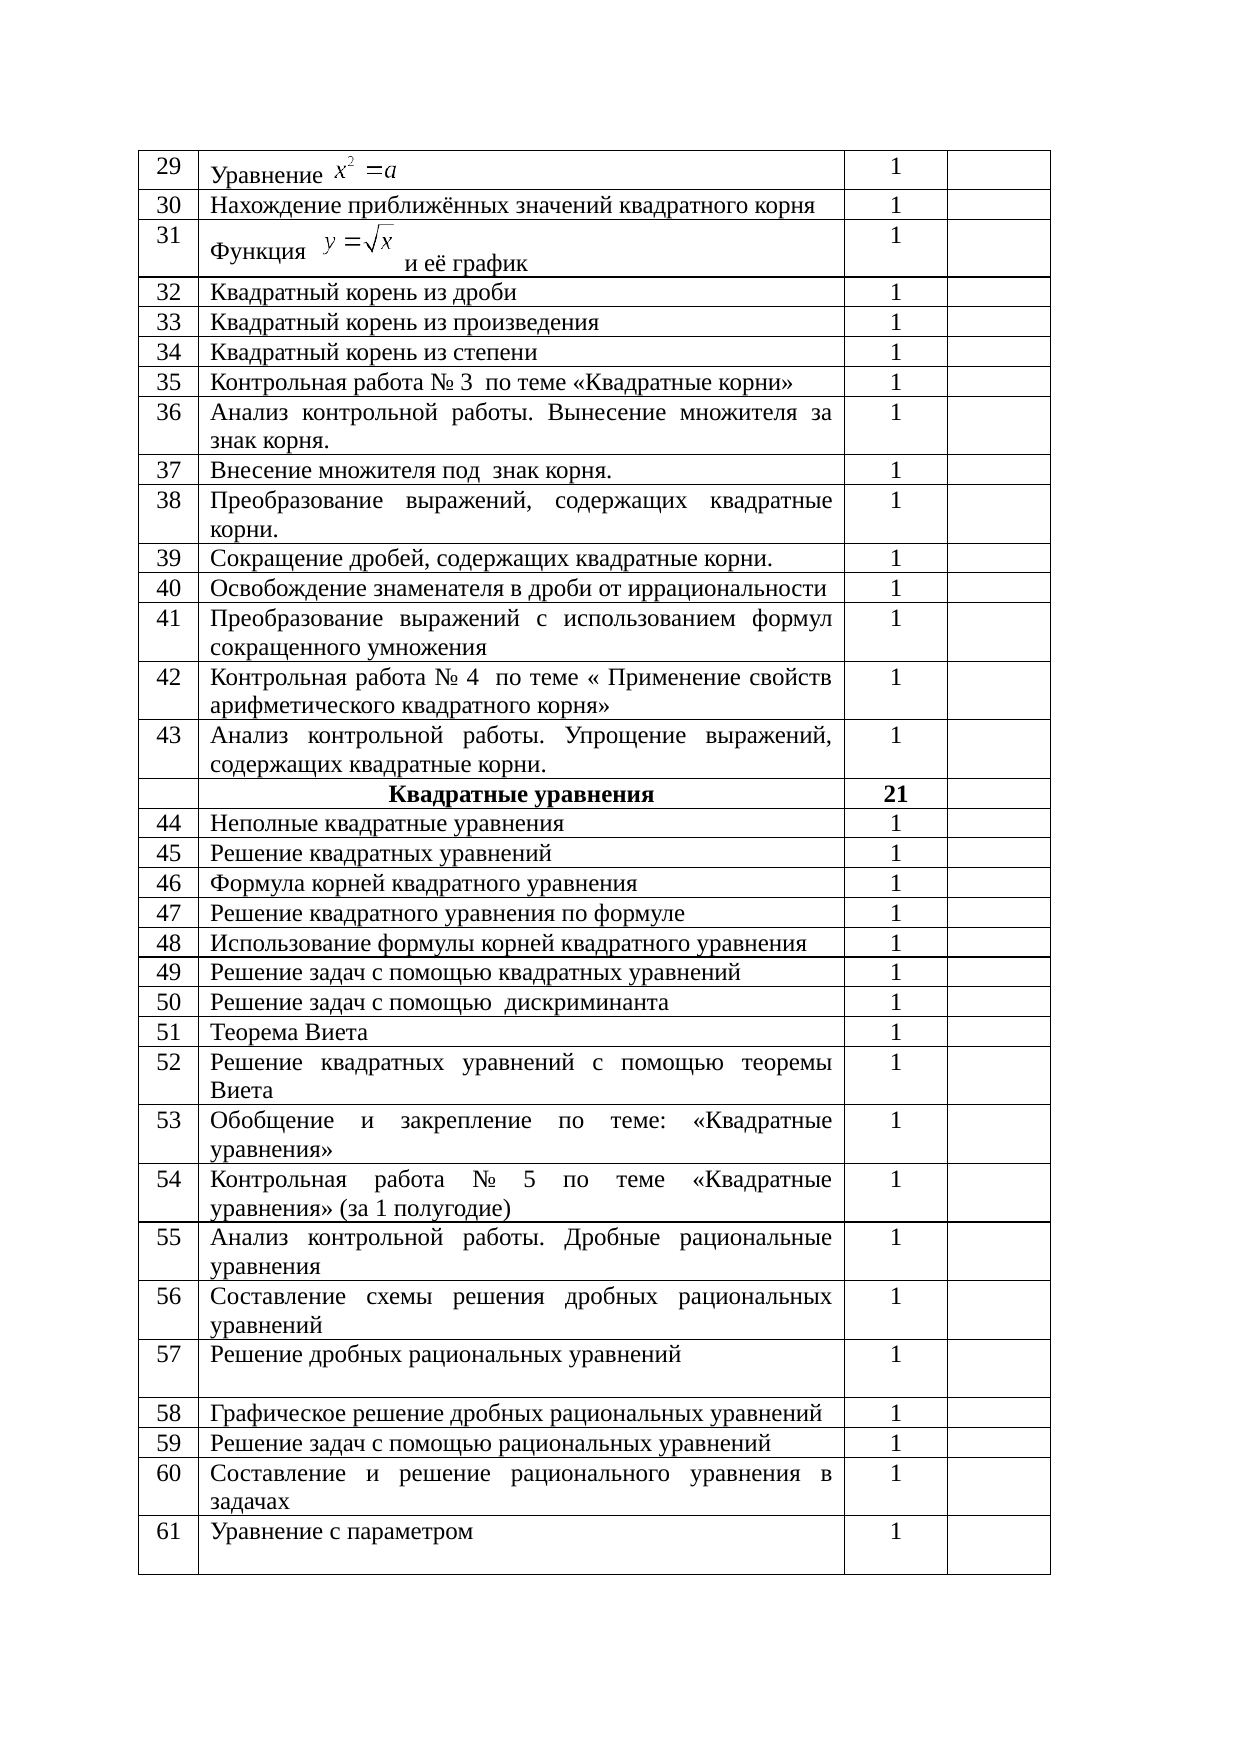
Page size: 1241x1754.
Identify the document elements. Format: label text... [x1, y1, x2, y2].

table_cell 47 [139, 898, 198, 927]
table_cell 1 [845, 1458, 947, 1515]
table_cell 39 [139, 544, 198, 572]
table_cell Уравнение с параметром [199, 1516, 844, 1574]
table_cell [948, 367, 1050, 396]
table_cell Квадратный корень из степени [199, 337, 844, 366]
table_cell [948, 720, 1050, 778]
table_cell [948, 603, 1050, 661]
table_cell 31 [139, 220, 198, 276]
table_cell Квадратный корень из произведения [199, 307, 844, 336]
table_cell 1 [845, 1428, 947, 1457]
table_cell 1 [845, 573, 947, 602]
table_cell 1 [845, 278, 947, 306]
table_cell 1 [845, 958, 947, 986]
table_cell 48 [139, 928, 198, 956]
table_cell [948, 809, 1050, 837]
table_cell [948, 1428, 1050, 1457]
table_cell [948, 928, 1050, 956]
table_cell Уравнение [199, 151, 844, 189]
table_cell 52 [139, 1047, 198, 1104]
table_cell 54 [139, 1164, 198, 1221]
table_cell [948, 1516, 1050, 1574]
table_cell Неполные квадратные уравнения [199, 809, 844, 837]
table_cell Решение квадратного уравнения по формуле [199, 898, 844, 927]
table_cell 35 [139, 367, 198, 396]
table_cell Освобождение знаменателя в дроби от иррациональности [199, 573, 844, 602]
table_cell 1 [845, 307, 947, 336]
table_cell Функция и её график [199, 220, 844, 276]
table_cell 1 [845, 868, 947, 897]
table_cell 49 [139, 958, 198, 986]
table_cell [948, 190, 1050, 219]
table_cell [948, 1340, 1050, 1397]
table_cell 60 [139, 1458, 198, 1515]
table_cell [948, 987, 1050, 1016]
table_cell Теорема Виета [199, 1017, 844, 1046]
table_cell [948, 1105, 1050, 1163]
table_cell 59 [139, 1428, 198, 1457]
table_cell Квадратный корень из дроби [199, 278, 844, 306]
table_cell Анализ контрольной работы. Вынесение множителя за знак корня. [199, 397, 844, 454]
table_cell 61 [139, 1516, 198, 1574]
table_cell Использование формулы корней квадратного уравнения [199, 928, 844, 956]
table_cell 1 [845, 898, 947, 927]
table_cell 1 [845, 662, 947, 719]
table_cell 29 [139, 151, 198, 189]
table_cell 1 [845, 397, 947, 454]
table_cell [948, 220, 1050, 276]
table_cell 43 [139, 720, 198, 778]
table_cell [948, 1223, 1050, 1280]
table_cell 1 [845, 544, 947, 572]
table_cell [948, 455, 1050, 484]
table_cell Преобразование выражений, содержащих квадратные корни. [199, 485, 844, 542]
table_cell 1 [845, 220, 947, 276]
table_cell 1 [845, 1281, 947, 1338]
table_cell 1 [845, 190, 947, 219]
table_cell [948, 397, 1050, 454]
table_cell [948, 779, 1050, 807]
table_cell Сокращение дробей, содержащих квадратные корни. [199, 544, 844, 572]
table_cell 30 [139, 190, 198, 219]
table_cell 1 [845, 1047, 947, 1104]
table_cell Обобщение и закрепление по теме: «Квадратные уравнения» [199, 1105, 844, 1163]
table_cell [948, 1017, 1050, 1046]
table_cell 42 [139, 662, 198, 719]
table_cell [948, 485, 1050, 542]
table_cell 1 [845, 987, 947, 1016]
table_cell 1 [845, 1398, 947, 1427]
table_cell 45 [139, 838, 198, 867]
table_cell 58 [139, 1398, 198, 1427]
table_cell Внесение множителя под знак корня. [199, 455, 844, 484]
table_cell Решение дробных рациональных уравнений [199, 1340, 844, 1397]
table_cell 1 [845, 1516, 947, 1574]
table_cell [139, 779, 198, 807]
table_cell Решение задач с помощью квадратных уравнений [199, 958, 844, 986]
table_cell 1 [845, 838, 947, 867]
table_cell Решение задач с помощью дискриминанта [199, 987, 844, 1016]
table_cell 37 [139, 455, 198, 484]
table_cell [948, 662, 1050, 719]
table_cell 1 [845, 1223, 947, 1280]
table_cell [948, 1458, 1050, 1515]
table_cell Решение квадратных уравнений [199, 838, 844, 867]
table_cell 33 [139, 307, 198, 336]
table_cell 1 [845, 1105, 947, 1163]
table_cell 1 [845, 367, 947, 396]
table_cell [948, 1398, 1050, 1427]
table_cell Нахождение приближённых значений квадратного корня [199, 190, 844, 219]
table_cell 34 [139, 337, 198, 366]
table_cell 51 [139, 1017, 198, 1046]
table_cell [948, 958, 1050, 986]
table_cell Квадратные уравнения [199, 779, 844, 807]
table_cell Контрольная работа № 3 по теме «Квадратные корни» [199, 367, 844, 396]
table_cell 1 [845, 1164, 947, 1221]
table_cell 53 [139, 1105, 198, 1163]
table_cell Графическое решение дробных рациональных уравнений [199, 1398, 844, 1427]
table_cell Анализ контрольной работы. Дробные рациональные уравнения [199, 1223, 844, 1280]
table_cell 40 [139, 573, 198, 602]
table_cell 44 [139, 809, 198, 837]
table_cell Составление и решение рационального уравнения в задачах [199, 1458, 844, 1515]
table_cell 1 [845, 1340, 947, 1397]
table_cell 56 [139, 1281, 198, 1338]
table_cell Составление схемы решения дробных рациональных уравнений [199, 1281, 844, 1338]
table_cell 41 [139, 603, 198, 661]
table_cell [948, 898, 1050, 927]
table_cell 1 [845, 720, 947, 778]
table_cell 1 [845, 337, 947, 366]
table_cell 38 [139, 485, 198, 542]
table_cell 21 [845, 779, 947, 807]
table_cell [948, 573, 1050, 602]
table_cell Решение задач с помощью рациональных уравнений [199, 1428, 844, 1457]
table_cell 1 [845, 603, 947, 661]
table_cell 1 [845, 809, 947, 837]
table_cell [948, 307, 1050, 336]
table_cell 32 [139, 278, 198, 306]
table_cell 1 [845, 1017, 947, 1046]
table_cell Контрольная работа № 4 по теме « Применение свойств арифметического квадратного корня» [199, 662, 844, 719]
table_cell 57 [139, 1340, 198, 1397]
table_cell 1 [845, 928, 947, 956]
table_cell 1 [845, 485, 947, 542]
table_cell [948, 1281, 1050, 1338]
table_cell 36 [139, 397, 198, 454]
table_cell [948, 151, 1050, 189]
table_cell 1 [845, 151, 947, 189]
table_cell [948, 868, 1050, 897]
table_cell [948, 1164, 1050, 1221]
table_cell 46 [139, 868, 198, 897]
table_cell Решение квадратных уравнений с помощью теоремы Виета [199, 1047, 844, 1104]
table_cell 55 [139, 1223, 198, 1280]
table_cell Формула корней квадратного уравнения [199, 868, 844, 897]
table_cell [948, 838, 1050, 867]
table_cell [948, 1047, 1050, 1104]
table_cell [948, 278, 1050, 306]
table_cell 50 [139, 987, 198, 1016]
table_cell [948, 337, 1050, 366]
table_cell 1 [845, 455, 947, 484]
table_cell Преобразование выражений с использованием формул сокращенного умножения [199, 603, 844, 661]
table_cell [948, 544, 1050, 572]
table_cell Контрольная работа № 5 по теме «Квадратные уравнения» (за 1 полугодие) [199, 1164, 844, 1221]
table_cell Анализ контрольной работы. Упрощение выражений, содержащих квадратные корни. [199, 720, 844, 778]
